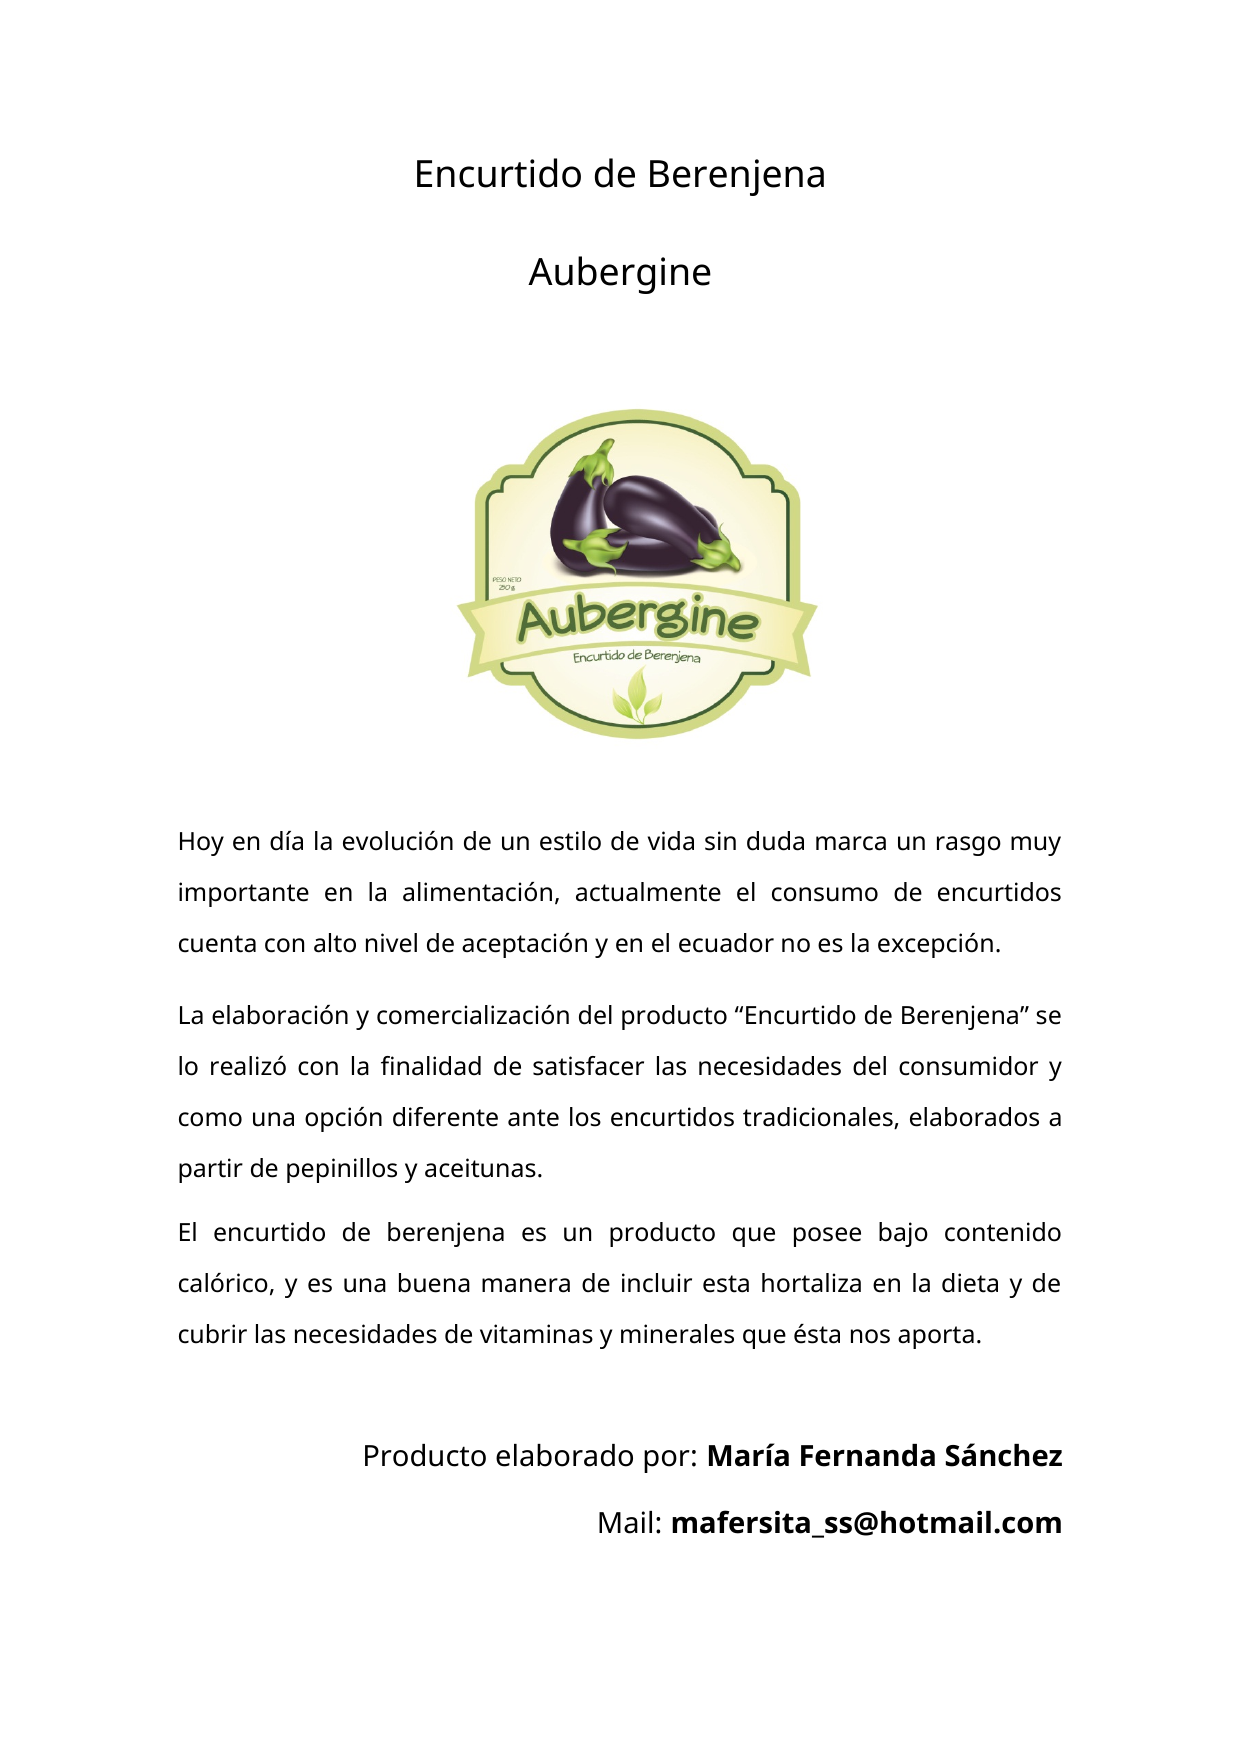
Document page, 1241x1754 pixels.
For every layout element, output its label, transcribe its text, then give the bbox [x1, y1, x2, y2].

text La elaboración y comercialización del producto “Encurtido de Berenjena” se lo realizó con la finalidad de satisfacer las necesidades del consumidor y como una opción diferente ante los encurtidos tradicionales, elaborados a partir de pepinillos y aceitunas. [177, 997, 1063, 1185]
picture [428, 365, 846, 783]
text Encurtido de Berenjena [177, 148, 1063, 199]
text Mail: mafersita_ss@hotmail.com [177, 1502, 1063, 1542]
text El encurtido de berenjena es un producto que posee bajo contenido calórico, y es una buena manera de incluir esta hortaliza en la dieta y de cubrir las necesidades de vitaminas y minerales que ésta nos aporta. [177, 1214, 1063, 1350]
text Producto elaborado por: María Fernanda Sánchez [177, 1435, 1063, 1475]
text Hoy en día la evolución de un estilo de vida sin duda marca un rasgo muy importante en la alimentación, actualmente el consumo de encurtidos cuenta con alto nivel de aceptación y en el ecuador no es la excepción. [177, 823, 1063, 960]
text Aubergine [177, 245, 1063, 296]
